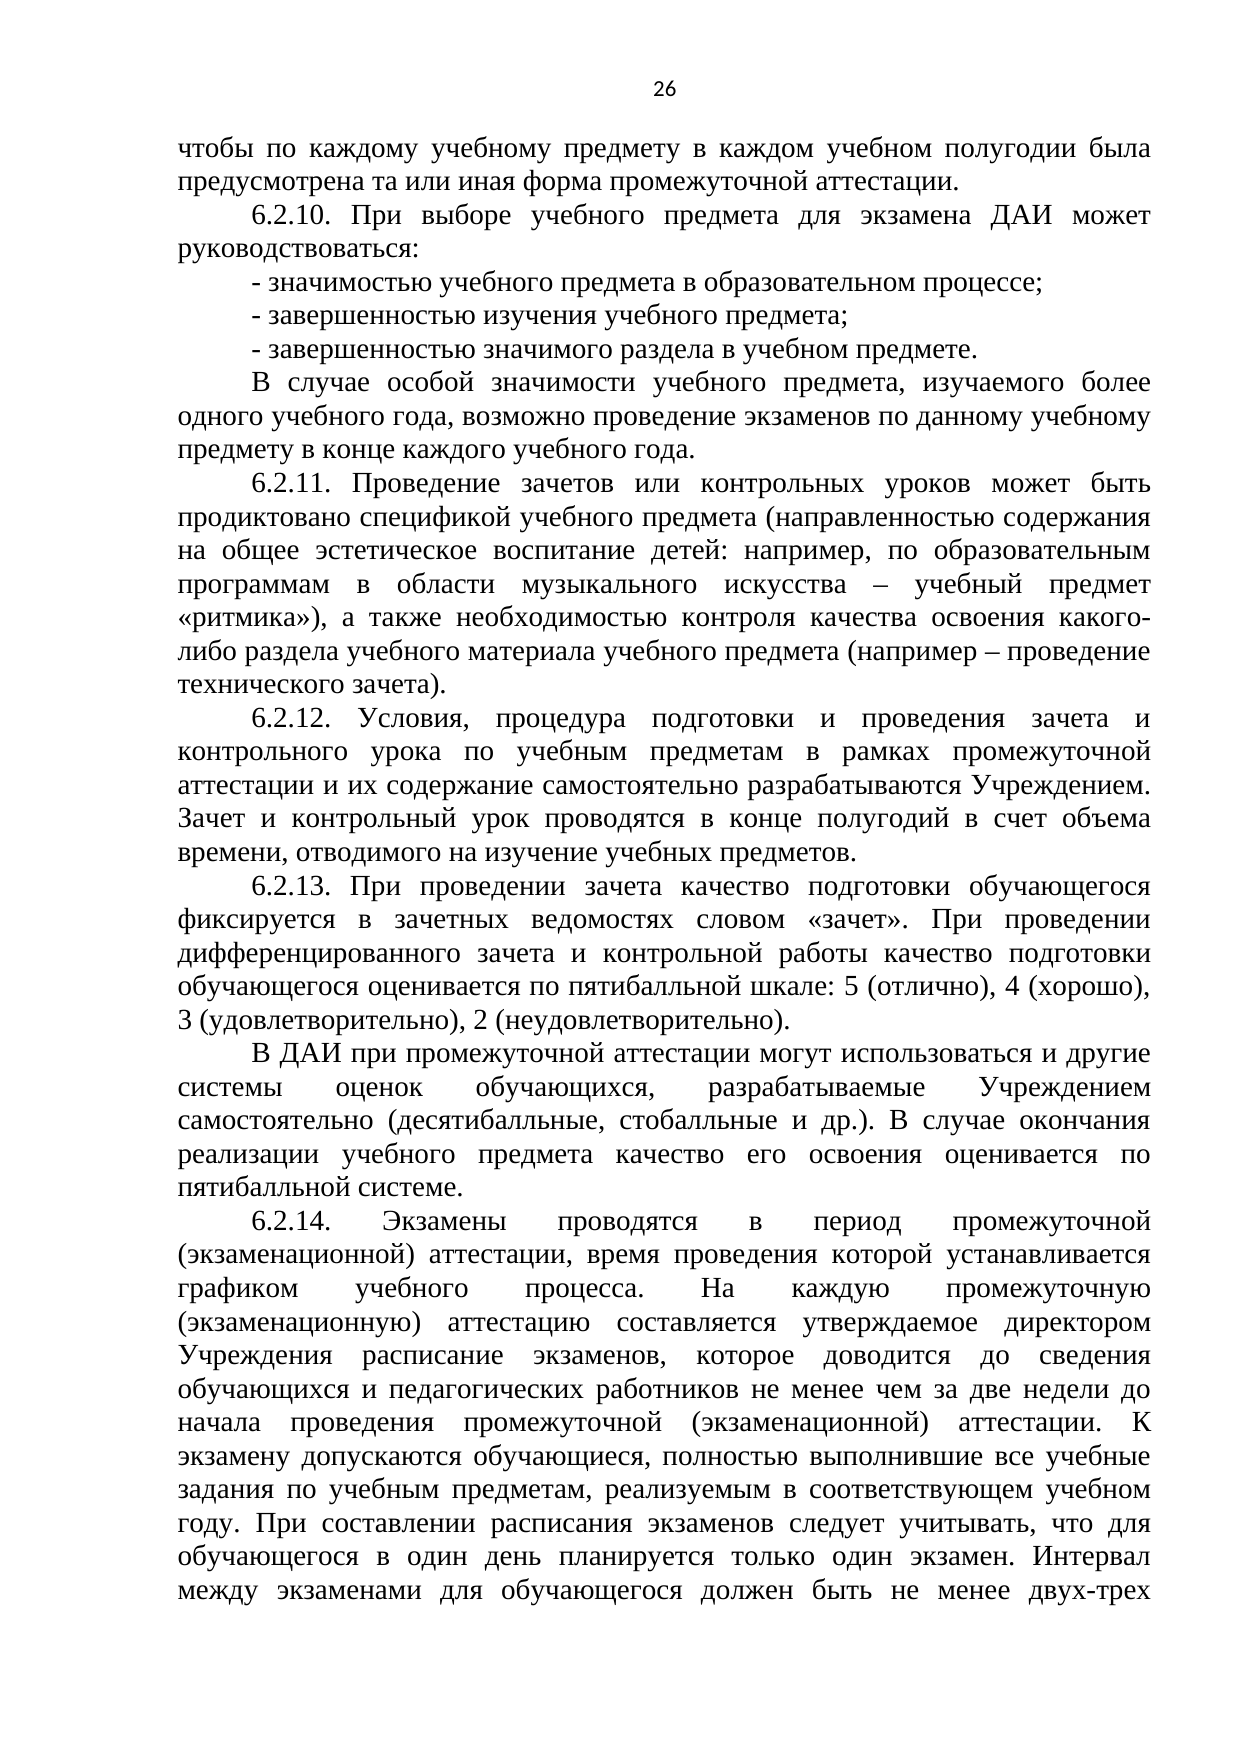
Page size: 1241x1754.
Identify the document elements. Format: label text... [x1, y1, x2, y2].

text - завершенностью изучения учебного предмета; [177, 297, 1152, 331]
text - значимостью учебного предмета в образовательном процессе; [177, 264, 1152, 297]
text 6.2.10. При выборе учебного предмета для экзамена ДАИ может руководствоваться: [177, 197, 1152, 264]
text 6.2.12. Условия, процедура подготовки и проведения зачета и контрольного урока по учебным предметам в рамках промежуточной аттестации и их содержание самостоятельно разрабатываются Учреждением. Зачет и контрольный урок проводятся в конце полугодий в счет объема времени, отводимого на изучение учебных предметов. [177, 700, 1152, 868]
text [177, 130, 1152, 197]
text - завершенностью значимого раздела в учебном предмете. [177, 331, 1152, 364]
text 6.2.11. Проведение зачетов или контрольных уроков может быть продиктовано спецификой учебного предмета (направленностью содержания на общее эстетическое воспитание детей: например, по образовательным программам в области музыкального искусства – учебный предмет «ритмика»), а также необходимостью контроля качества освоения какого-либо раздела учебного материала учебного предмета (например – проведение технического зачета). [177, 465, 1152, 700]
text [177, 1203, 1152, 1606]
text В случае особой значимости учебного предмета, изучаемого более одного учебного года, возможно проведение экзаменов по данному учебному предмету в конце каждого учебного года. [177, 364, 1152, 465]
text 6.2.13. При проведении зачета качество подготовки обучающегося фиксируется в зачетных ведомостях словом «зачет». При проведении дифференцированного зачета и контрольной работы качество подготовки обучающегося оценивается по пятибалльной шкале: 5 (отлично), 4 (хорошо), 3 (удовлетворительно), 2 (неудовлетворительно). [177, 868, 1152, 1035]
text В ДАИ при промежуточной аттестации могут использоваться и другие системы оценок обучающихся, разрабатываемые Учреждением самостоятельно (десятибалльные, стобалльные и др.). В случае окончания реализации учебного предмета качество его освоения оценивается по пятибалльной системе. [177, 1035, 1152, 1203]
